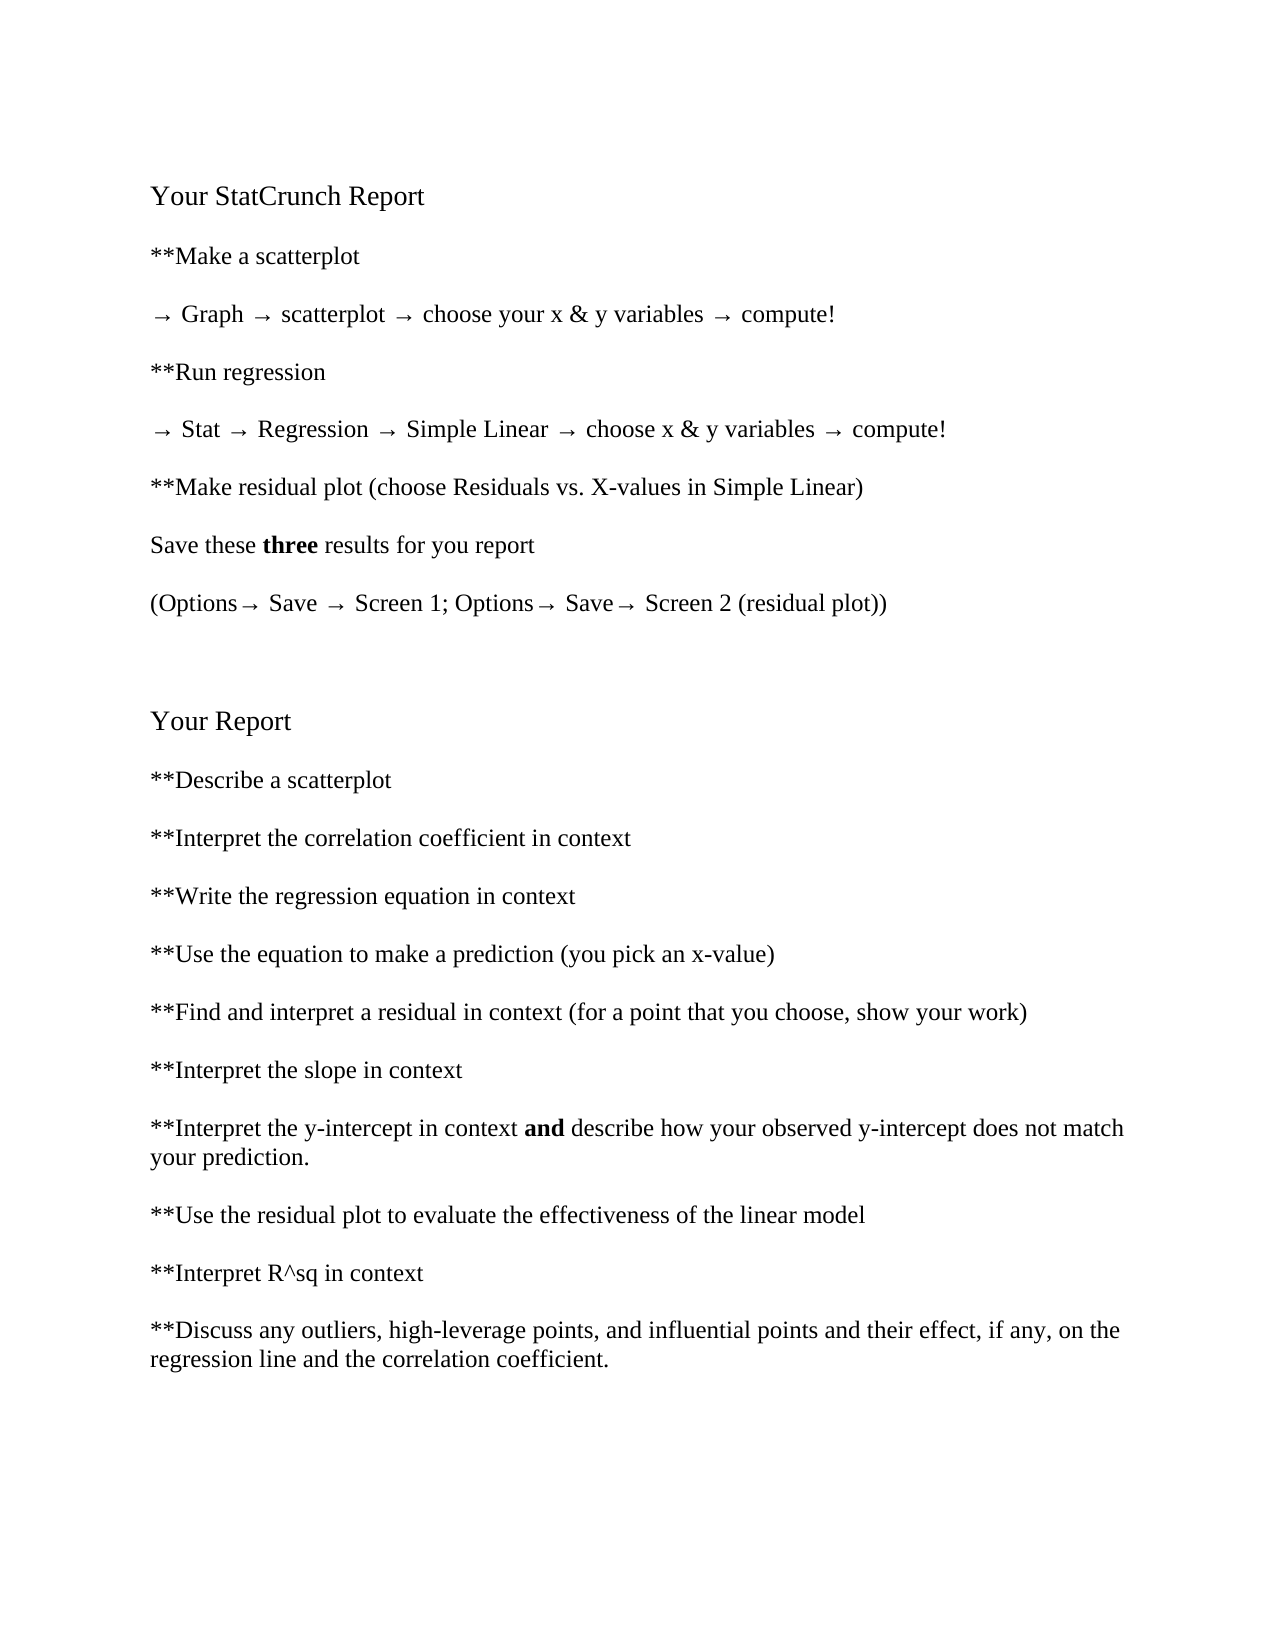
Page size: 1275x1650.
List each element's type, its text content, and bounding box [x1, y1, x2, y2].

text **Find and interpret a residual in context (for a point that you choose, show your work) [150, 997, 1125, 1026]
text **Discuss any outliers, high-leverage points, and influential points and their effect, if any, on the regression line and the correlation coefficient. [150, 1316, 1125, 1373]
text → Stat → Regression → Simple Linear → choose x & y variables → compute! [150, 414, 1125, 443]
text **Make a scatterplot [150, 241, 1125, 269]
text Your StatCrunch Report [150, 179, 1125, 212]
text **Interpret the correlation coefficient in context [150, 823, 1125, 852]
text **Run regression [150, 357, 1125, 385]
text **Describe a scatterplot [150, 766, 1125, 794]
text **Use the equation to make a prediction (you pick an x-value) [150, 939, 1125, 968]
text Save these three results for you report [150, 530, 1125, 559]
text (Options→ Save → Screen 1; Options→ Save→ Screen 2 (residual plot)) [150, 588, 1125, 617]
text **Interpret R^sq in context [150, 1258, 1125, 1286]
text Your Report [150, 704, 1125, 736]
text → Graph → scatterplot → choose your x & y variables → compute! [150, 299, 1125, 327]
text **Use the residual plot to evaluate the effectiveness of the linear model [150, 1200, 1125, 1228]
text **Interpret the slope in context [150, 1055, 1125, 1084]
text **Write the regression equation in context [150, 881, 1125, 910]
text **Make residual plot (choose Residuals vs. X-values in Simple Linear) [150, 472, 1125, 501]
text **Interpret the y-intercept in context and describe how your observed y-intercept does not match your prediction. [150, 1113, 1125, 1171]
